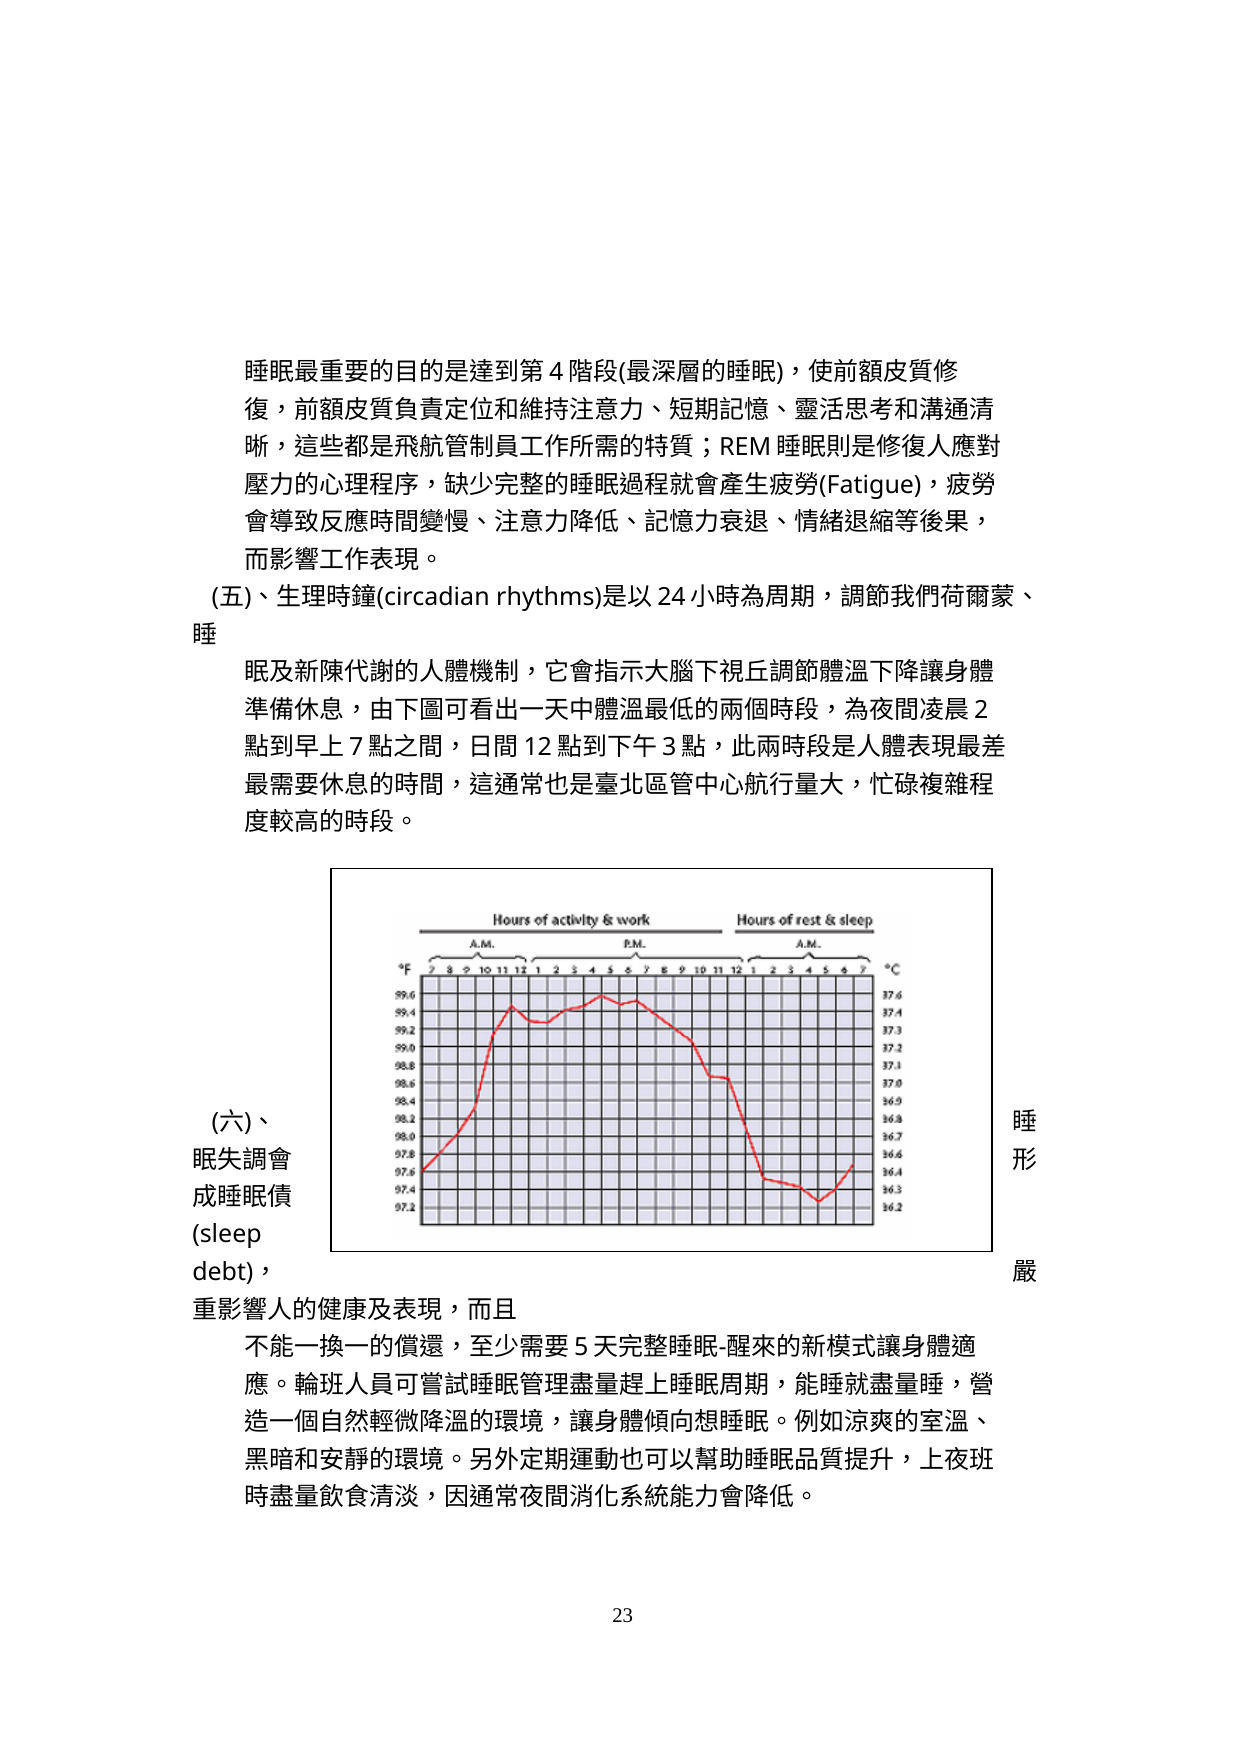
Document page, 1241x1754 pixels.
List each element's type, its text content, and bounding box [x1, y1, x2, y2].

text 不能一換一的償還，至少需要5天完整睡眠-醒來的新模式讓身體適 [192, 1326, 1053, 1364]
text 度較高的時段。 [192, 801, 1053, 839]
text 黑暗和安靜的環境。另外定期運動也可以幫助睡眠品質提升，上夜班 [192, 1439, 1053, 1476]
text 睡眠最重要的目的是達到第4階段(最深層的睡眠)，使前額皮質修 [192, 351, 1053, 389]
text 準備休息，由下圖可看出一天中體溫最低的兩個時段，為夜間凌晨2 [192, 689, 1053, 726]
text 復，前額皮質負責定位和維持注意力、短期記憶、靈活思考和溝通清 [192, 389, 1053, 426]
text 晰，這些都是飛航管制員工作所需的特質；REM睡眠則是修復人應對 [192, 426, 1053, 464]
text (六)、睡眠失調會形成睡眠債(sleep debt)，嚴重影響人的健康及表現，而且 [192, 1101, 1053, 1326]
text 會導致反應時間變慢、注意力降低、記憶力衰退、情緒退縮等後果， [192, 501, 1053, 539]
text 眠及新陳代謝的人體機制，它會指示大腦下視丘調節體溫下降讓身體 [192, 651, 1053, 689]
text (五)、生理時鐘(circadian rhythms)是以24小時為周期，調節我們荷爾蒙、睡 [192, 576, 1053, 651]
text 而影響工作表現。 [192, 539, 1053, 576]
text 點到早上7點之間，日間12點到下午3點，此兩時段是人體表現最差 [192, 726, 1053, 764]
text 時盡量飲食清淡，因通常夜間消化系統能力會降低。 [192, 1476, 1053, 1514]
text 造一個自然輕微降溫的環境，讓身體傾向想睡眠。例如涼爽的室溫、 [192, 1401, 1053, 1439]
text 壓力的心理程序，缺少完整的睡眠過程就會產生疲勞(Fatigue)，疲勞 [192, 464, 1053, 501]
text 應。輪班人員可嘗試睡眠管理盡量趕上睡眠周期，能睡就盡量睡，營 [192, 1364, 1053, 1401]
text 最需要休息的時間，這通常也是臺北區管中心航行量大，忙碌複雜程 [192, 764, 1053, 801]
